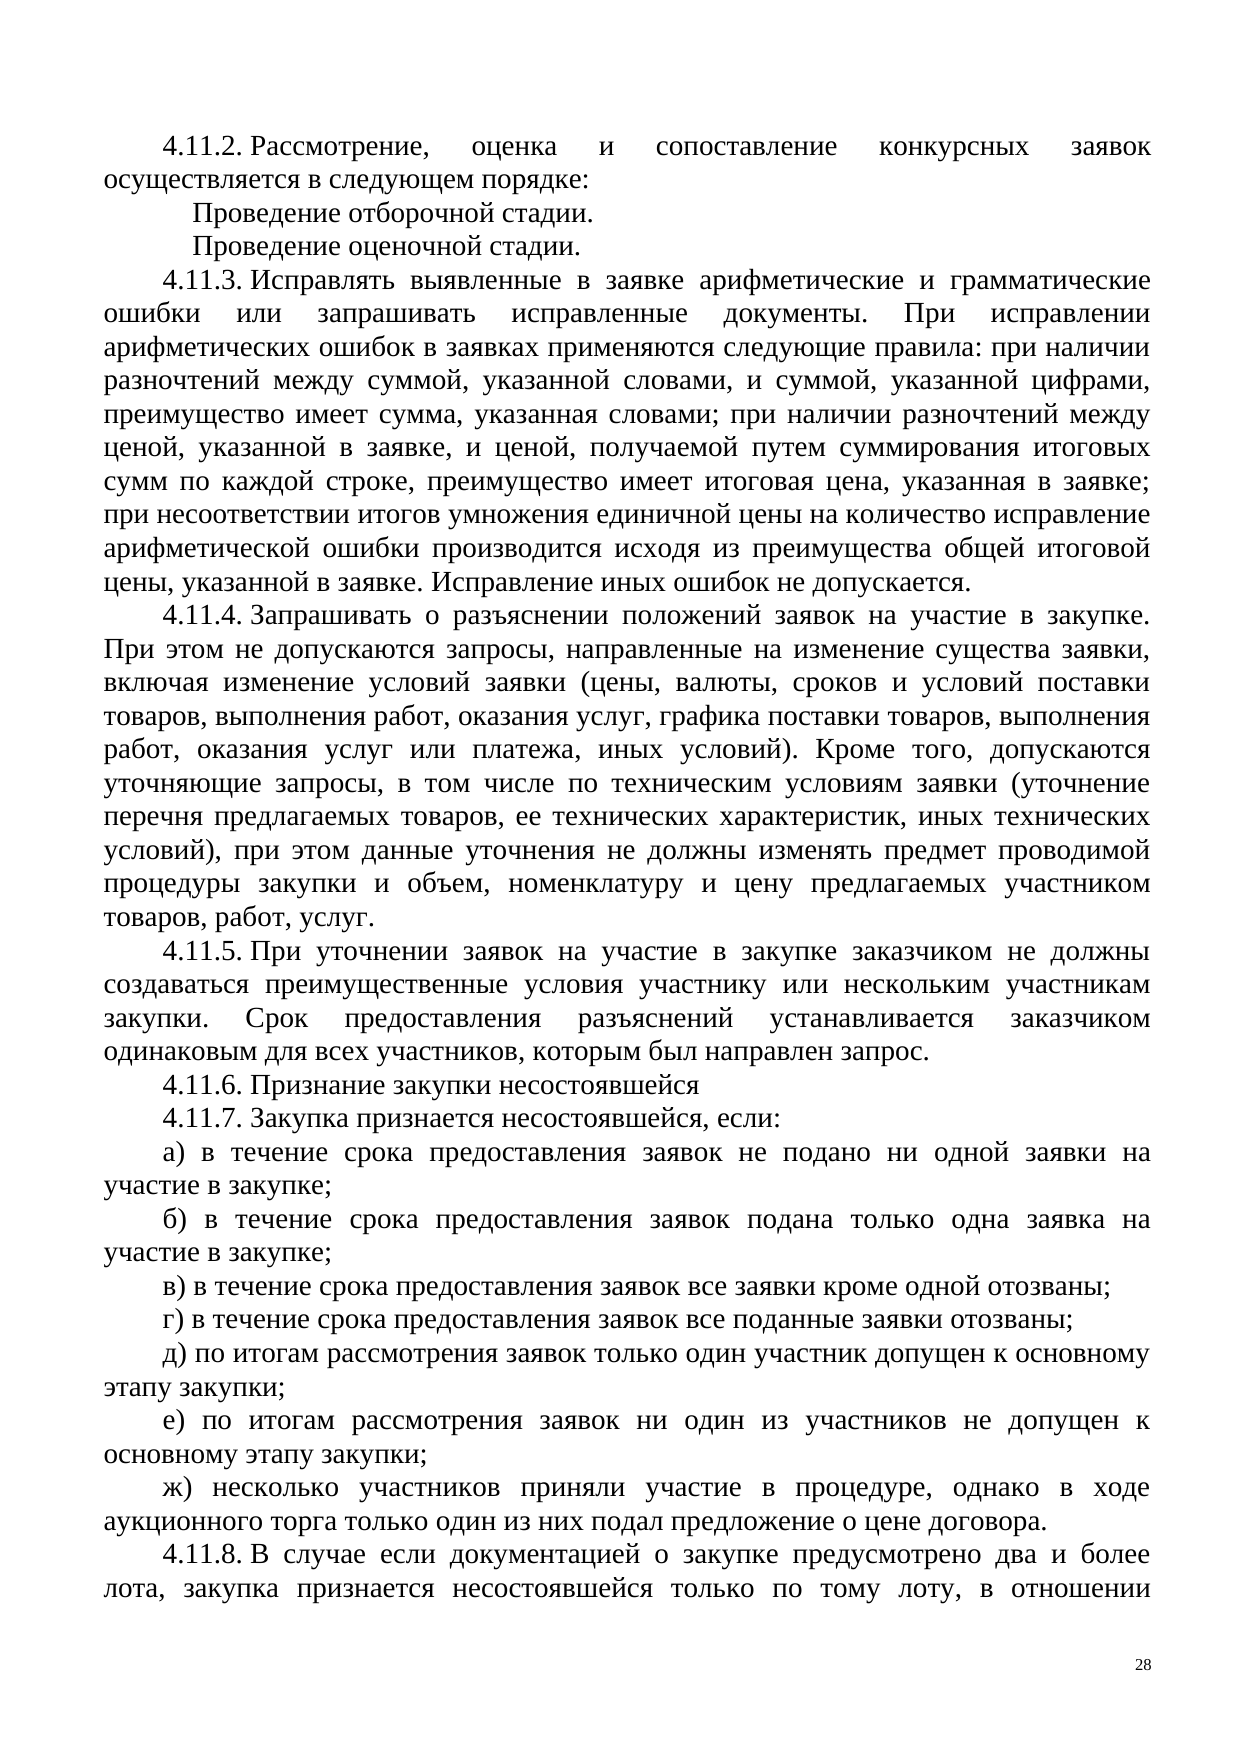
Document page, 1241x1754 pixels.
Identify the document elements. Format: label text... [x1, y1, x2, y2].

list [103, 1536, 1152, 1603]
text в) в течение срока предоставления заявок все заявки кроме одной отозваны; [103, 1268, 1152, 1302]
list При уточнении заявок на участие в закупке заказчиком не должны создаваться преимущественные условия участнику или нескольким участникам закупки. Срок предоставления разъяснений устанавливается заказчиком одинаковым для всех участников, которым был направлен запрос. [103, 933, 1152, 1067]
list Признание закупки несостоявшейся [103, 1067, 1152, 1100]
text е) по итогам рассмотрения заявок ни один из участников не допущен к основному этапу закупки; [103, 1402, 1152, 1469]
text а) в течение срока предоставления заявок не подано ни одной заявки на участие в закупке; [103, 1134, 1152, 1201]
list Закупка признается несостоявшейся, если: [103, 1100, 1152, 1134]
text ж) несколько участников приняли участие в процедуре, однако в ходе аукционного торга только один из них подал предложение о цене договора. [103, 1469, 1152, 1536]
text Проведение оценочной стадии. [103, 228, 1152, 262]
list Запрашивать о разъяснении положений заявок на участие в закупке. При этом не допускаются запросы, направленные на изменение существа заявки, включая изменение условий заявки (цены, валюты, сроков и условий поставки товаров, выполнения работ, оказания услуг, графика поставки товаров, выполнения работ, оказания услуг или платежа, иных условий). Кроме того, допускаются уточняющие запросы, в том числе по техническим условиям заявки (уточнение перечня предлагаемых товаров, ее технических характеристик, иных технических условий), при этом данные уточнения не должны изменять предмет проводимой процедуры закупки и объем, номенклатуру и цену предлагаемых участником товаров, работ, услуг. [103, 597, 1152, 933]
text Проведение отборочной стадии. [103, 195, 1152, 228]
text г) в течение срока предоставления заявок все поданные заявки отозваны; [103, 1302, 1152, 1335]
text д) по итогам рассмотрения заявок только один участник допущен к основному этапу закупки; [103, 1335, 1152, 1402]
list Исправлять выявленные в заявке арифметические и грамматические ошибки или запрашивать исправленные документы. При исправлении арифметических ошибок в заявках применяются следующие правила: при наличии разночтений между суммой, указанной словами, и суммой, указанной цифрами, преимущество имеет сумма, указанная словами; при наличии разночтений между ценой, указанной в заявке, и ценой, получаемой путем суммирования итоговых сумм по каждой строке, преимущество имеет итоговая цена, указанная в заявке; при несоответствии итогов умножения единичной цены на количество исправление арифметической ошибки производится исходя из преимущества общей итоговой цены, указанной в заявке. Исправление иных ошибок не допускается. [103, 262, 1152, 597]
list Рассмотрение, оценка и сопоставление конкурсных заявок осуществляется в следующем порядке: [103, 128, 1152, 195]
text б) в течение срока предоставления заявок подана только одна заявка на участие в закупке; [103, 1201, 1152, 1268]
